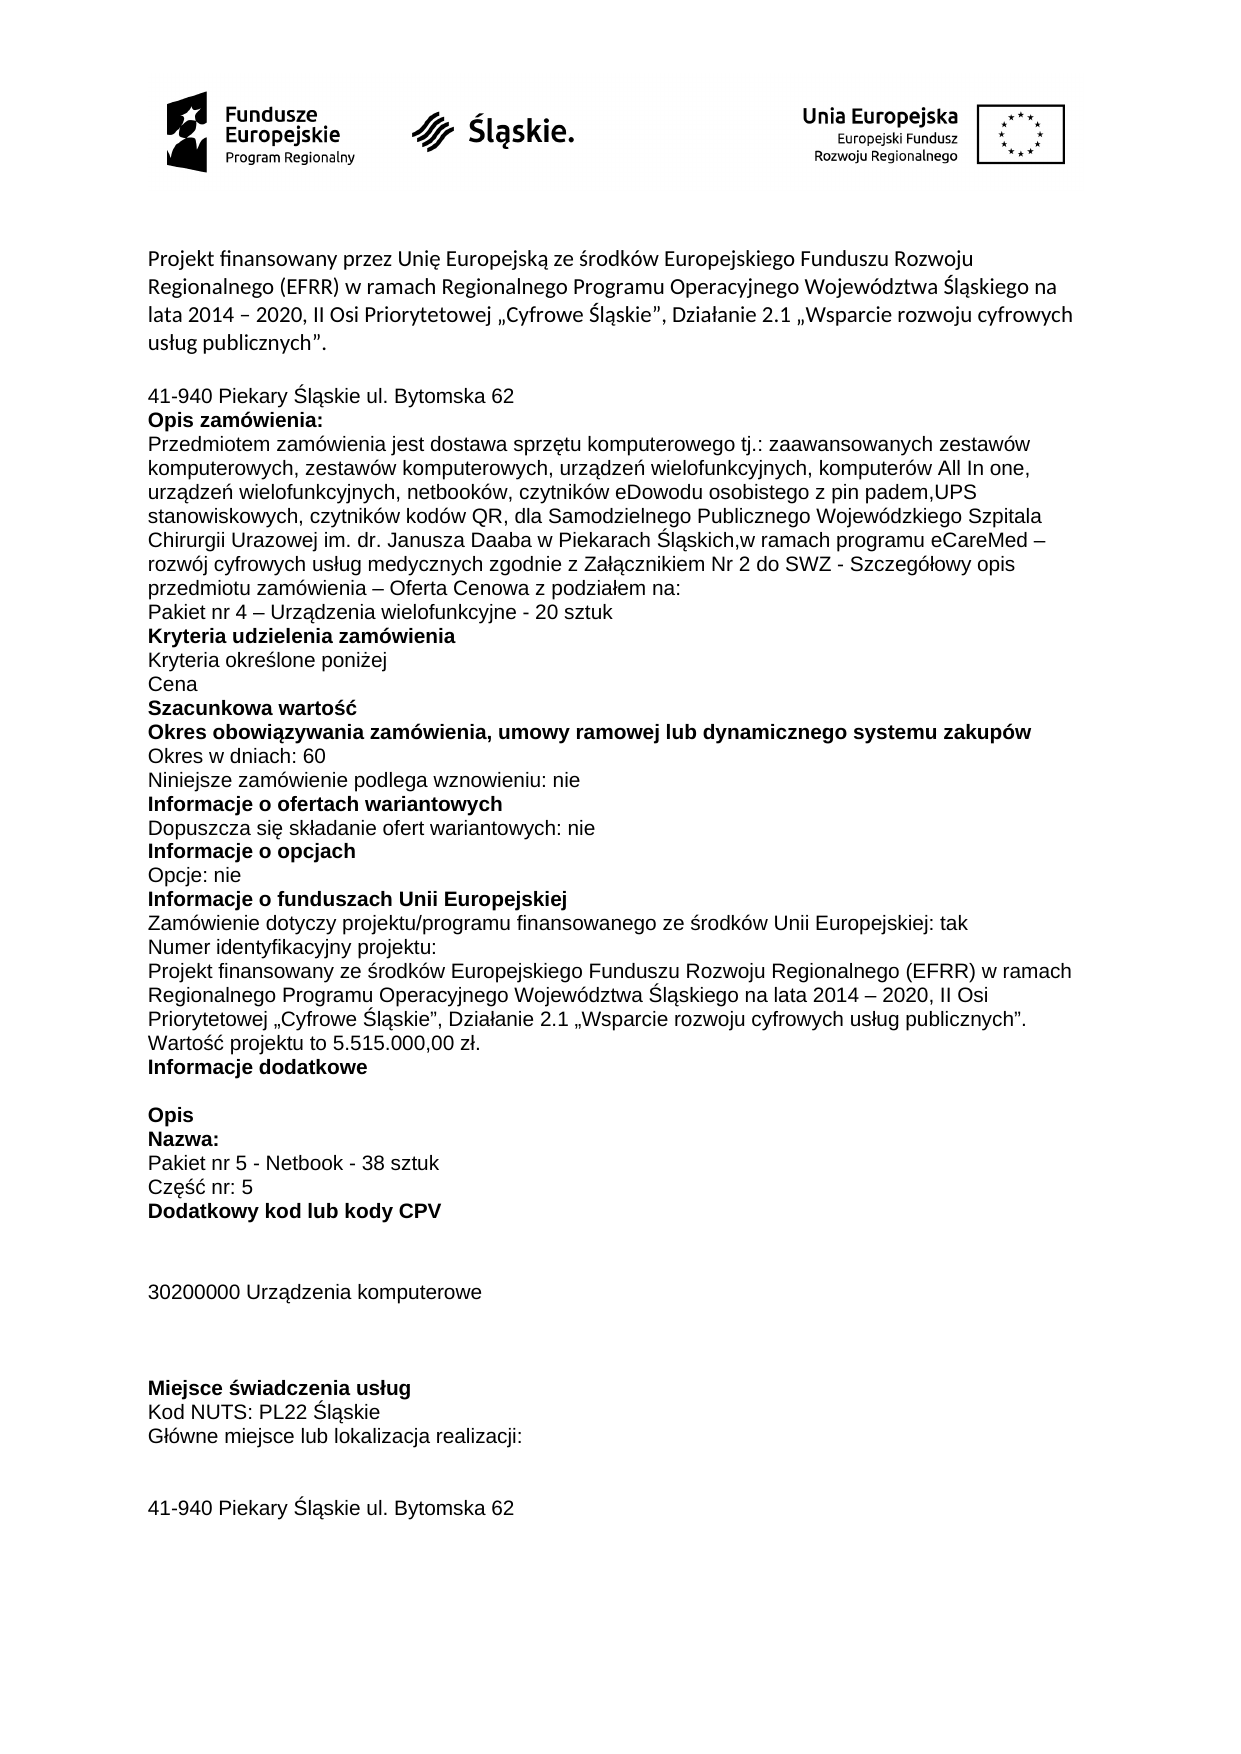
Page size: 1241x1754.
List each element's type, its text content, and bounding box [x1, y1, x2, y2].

text Pakiet nr 4 – Urządzenia wielofunkcyjne - 20 sztuk [148, 600, 1093, 624]
text Pakiet nr 5 - Netbook - 38 sztuk [148, 1151, 1093, 1175]
text Kryteria udzielenia zamówienia [148, 624, 1093, 648]
text Opcje: nie [148, 863, 1093, 887]
text Główne miejsce lub lokalizacja realizacji: [148, 1424, 1093, 1448]
text Projekt finansowany ze środków Europejskiego Funduszu Rozwoju Regionalnego (EFRR) w ramach Regionalnego Programu Operacyjnego Województwa Śląskiego na lata 2014 – 2020, II Osi Priorytetowej „Cyfrowe Śląskie”, Działanie 2.1 „Wsparcie rozwoju cyfrowych usług publicznych”. Wartość projektu to 5.515.000,00 zł. [148, 959, 1093, 1055]
text 41-940 Piekary Śląskie ul. Bytomska 62 [148, 1496, 1093, 1520]
text Okres w dniach: 60 [148, 743, 1093, 767]
text Nazwa: [148, 1127, 1093, 1151]
text Informacje o ofertach wariantowych [148, 791, 1093, 815]
text Szacunkowa wartość [148, 696, 1093, 719]
text 41-940 Piekary Śląskie ul. Bytomska 62 [148, 384, 1093, 408]
text Dopuszcza się składanie ofert wariantowych: nie [148, 815, 1093, 839]
text Opis [148, 1103, 1093, 1127]
text Miejsce świadczenia usług [148, 1376, 1093, 1400]
text 30200000 Urządzenia komputerowe [148, 1280, 1093, 1304]
text Okres obowiązywania zamówienia, umowy ramowej lub dynamicznego systemu zakupów [148, 719, 1093, 743]
text Informacje o opcjach [148, 839, 1093, 863]
text Kryteria określone poniżej [148, 648, 1093, 672]
text Informacje o funduszach Unii Europejskiej [148, 887, 1093, 911]
text Zamówienie dotyczy projektu/programu finansowanego ze środków Unii Europejskiej: tak [148, 911, 1093, 935]
text Przedmiotem zamówienia jest dostawa sprzętu komputerowego tj.: zaawansowanych zestawów komputerowych, zestawów komputerowych, urządzeń wielofunkcyjnych, komputerów All In one, urządzeń wielofunkcyjnych, netbooków, czytników eDowodu osobistego z pin padem,UPS stanowiskowych, czytników kodów QR, dla Samodzielnego Publicznego Wojewódzkiego Szpitala Chirurgii Urazowej im. dr. Janusza Daaba w Piekarach Śląskich,w ramach programu eCareMed – rozwój cyfrowych usług medycznych zgodnie z Załącznikiem Nr 2 do SWZ - Szczegółowy opis przedmiotu zamówienia – Oferta Cenowa z podziałem na: [148, 432, 1093, 600]
text Opis zamówienia: [148, 408, 1093, 432]
picture [147, 73, 1084, 191]
text Kod NUTS: PL22 Śląskie [148, 1400, 1093, 1424]
text Numer identyfikacyjny projektu: [148, 935, 1093, 959]
text Informacje dodatkowe [148, 1055, 1093, 1079]
text Dodatkowy kod lub kody CPV [148, 1199, 1093, 1223]
text Cena [148, 672, 1093, 696]
text Część nr: 5 [148, 1175, 1093, 1199]
text Niniejsze zamówienie podlega wznowieniu: nie [148, 767, 1093, 791]
